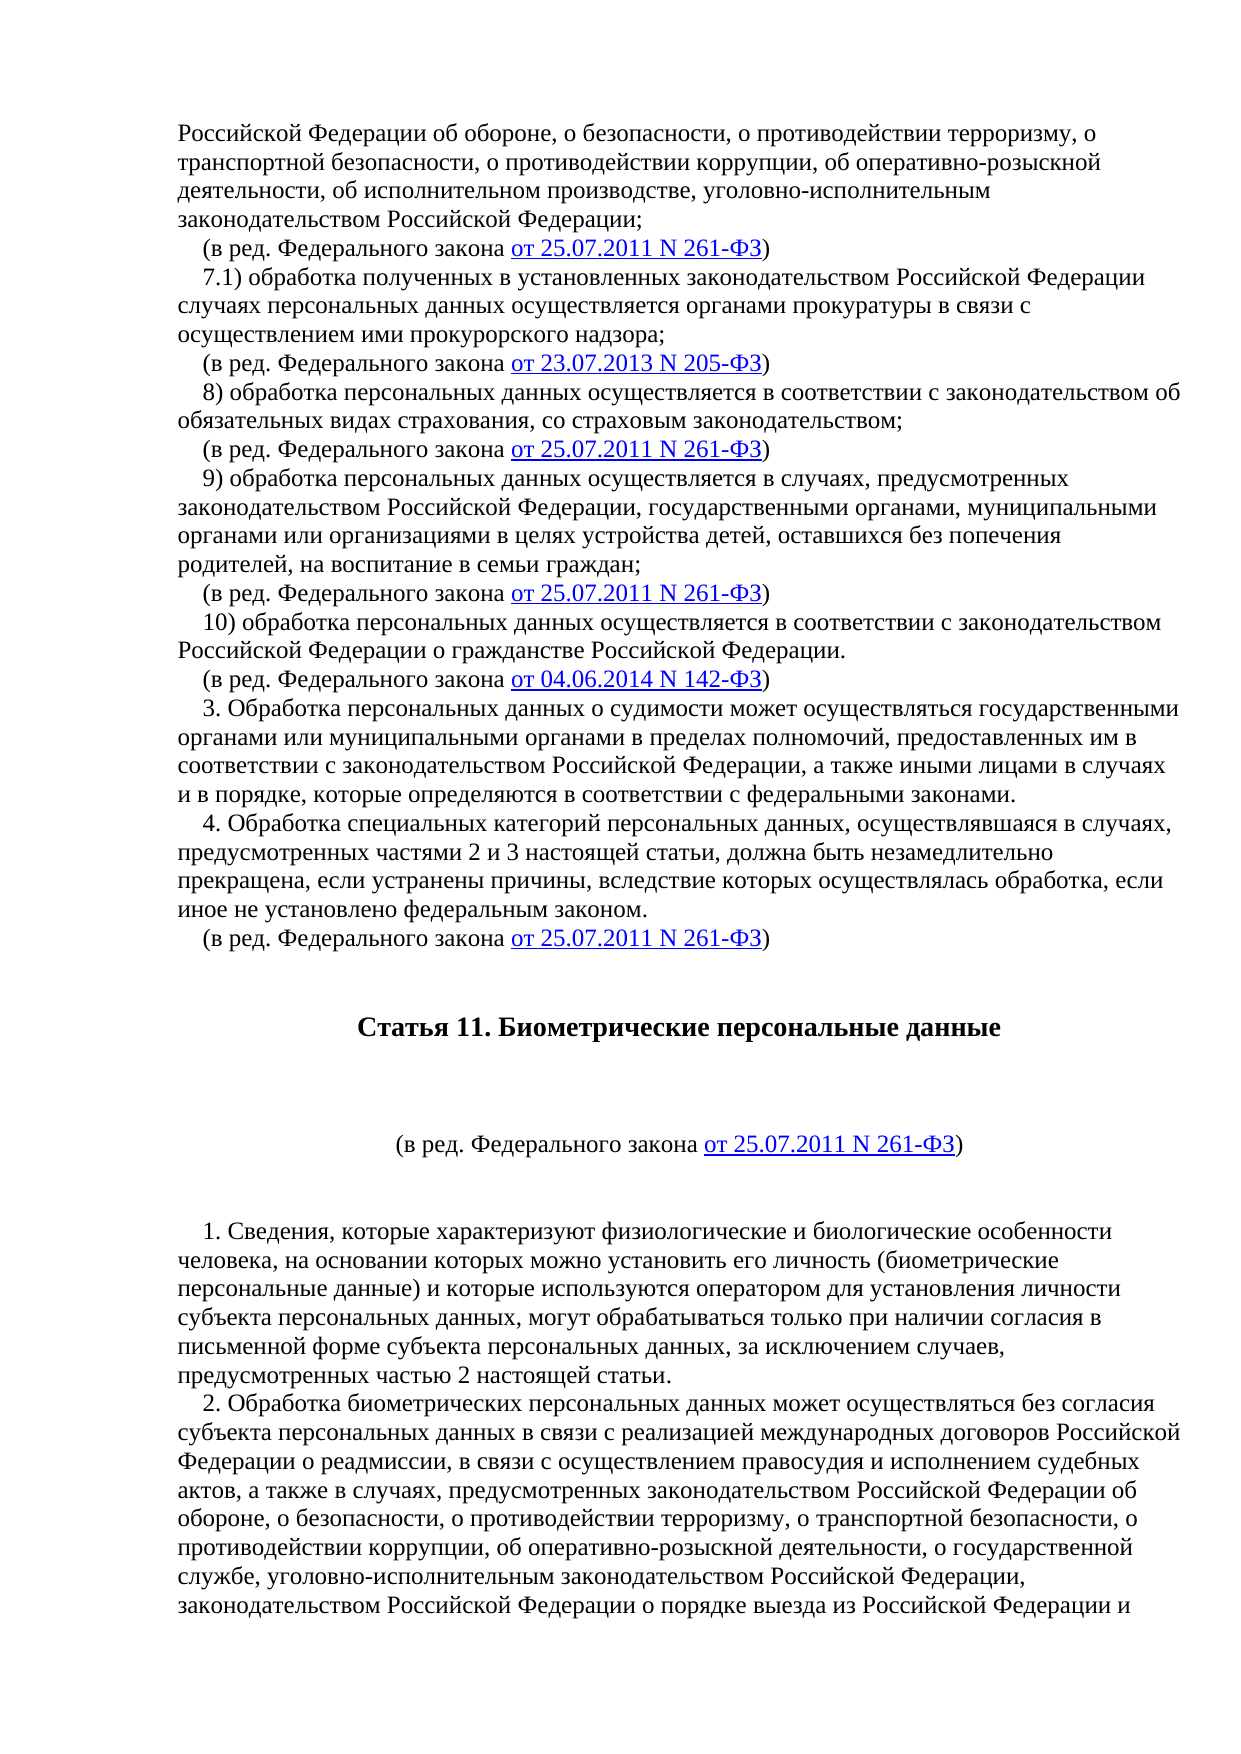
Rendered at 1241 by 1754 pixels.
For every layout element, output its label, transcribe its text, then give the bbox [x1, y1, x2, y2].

text (в ред. Федерального закона от 25.07.2011 N 261-ФЗ) [177, 1129, 1181, 1158]
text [177, 1187, 1181, 1618]
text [177, 118, 1181, 981]
text Статья 11. Биометрические персональные данные [177, 1010, 1181, 1042]
